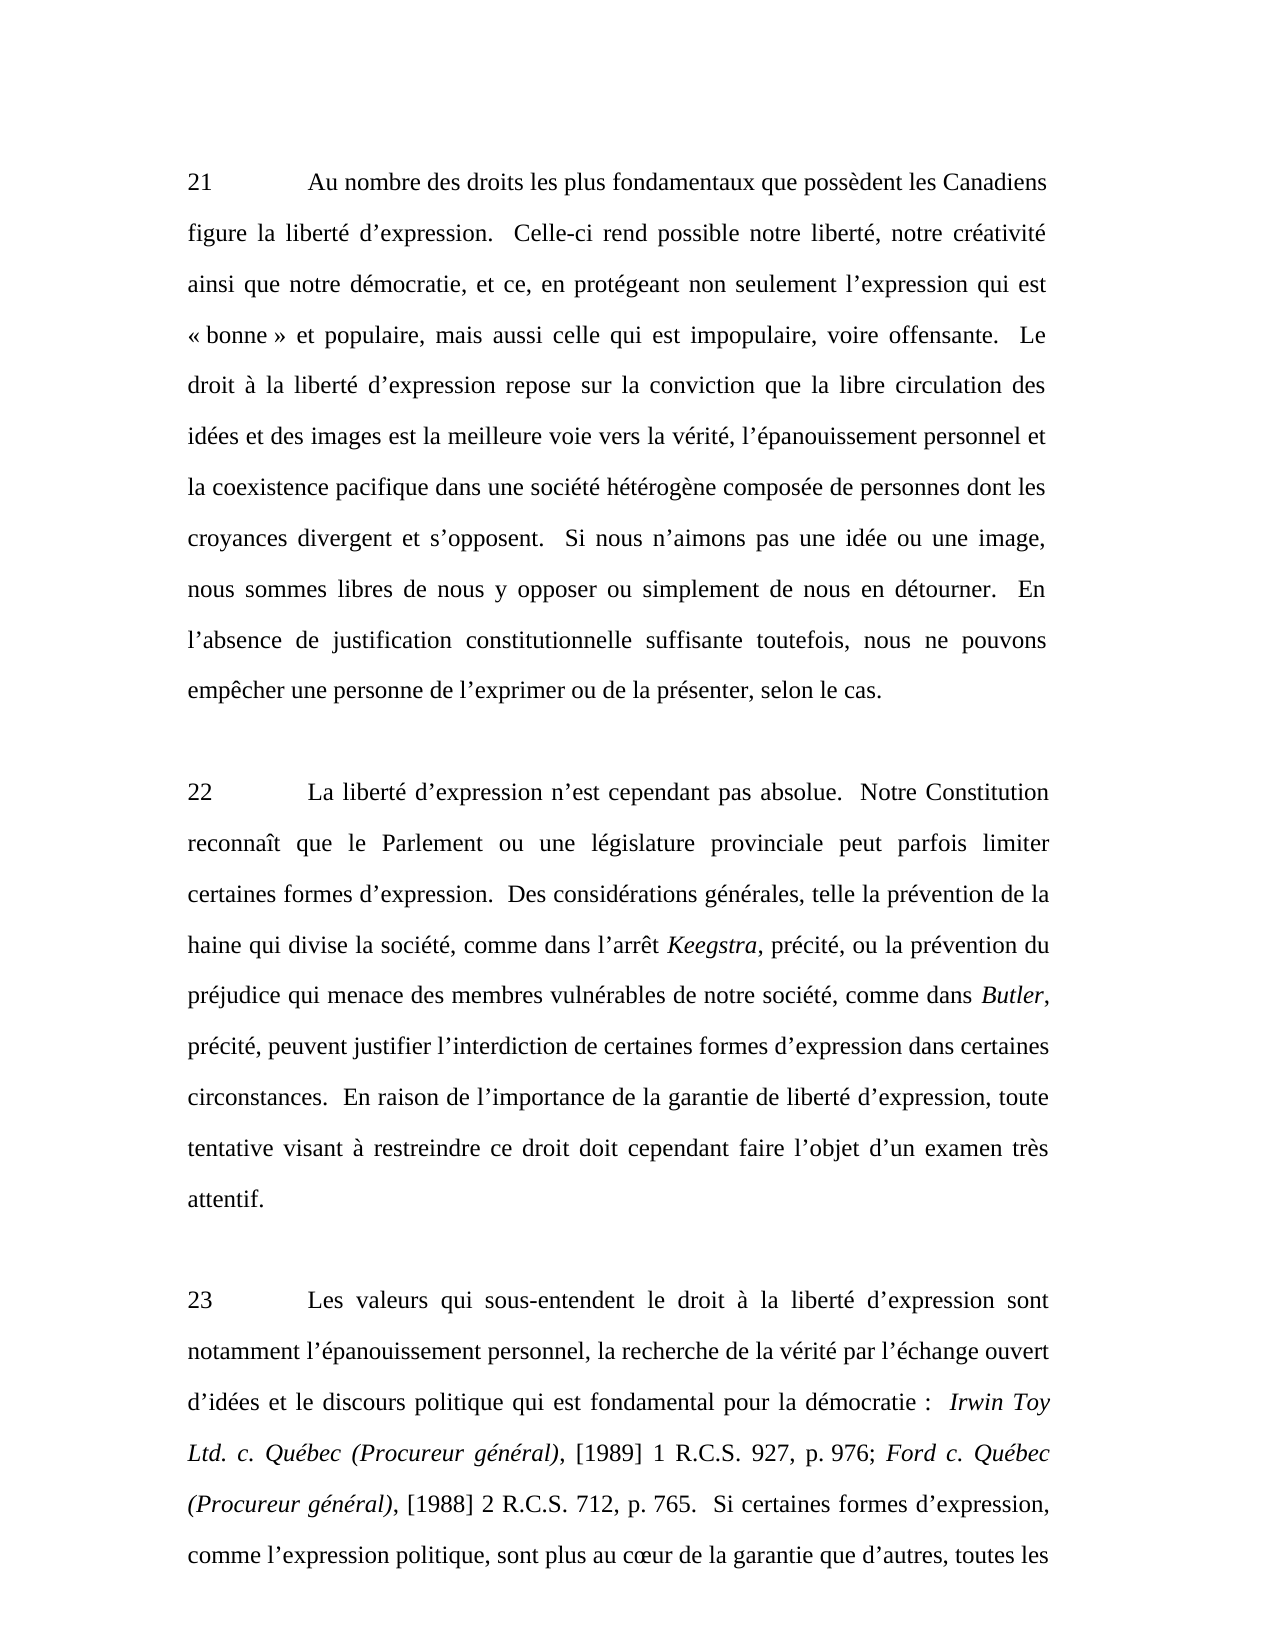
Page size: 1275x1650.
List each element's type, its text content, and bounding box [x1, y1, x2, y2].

text Au nombre des droits les plus fondamentaux que possèdent les Canadiens figure la liberté d’expression. Celle-ci rend possible notre liberté, notre créativité ainsi que notre démocratie, et ce, en protégeant non seulement l’expression qui est « bonne » et populaire, mais aussi celle qui est impopulaire, voire offensante. Le droit à la liberté d’expression repose sur la conviction que la libre circulation des idées et des images est la meilleure voie vers la vérité, l’épanouissement personnel et la coexistence pacifique dans une société hétérogène composée de personnes dont les croyances divergent et s’opposent. Si nous n’aimons pas une idée ou une image, nous sommes libres de nous y opposer ou simplement de nous en détourner. En l’absence de justification constitutionnelle suffisante toutefois, nous ne pouvons empêcher une personne de l’exprimer ou de la présenter, selon le cas. [187, 150, 1047, 709]
text La liberté d’expression n’est cependant pas absolue. Notre Constitution reconnaît que le Parlement ou une législature provinciale peut parfois limiter certaines formes d’expression. Des considérations générales, telle la prévention de la haine qui divise la société, comme dans l’arrêt Keegstra, précité, ou la prévention du préjudice qui menace des membres vulnérables de notre société, comme dans Butler, précité, peuvent justifier l’interdiction de certaines formes d’expression dans certaines circonstances. En raison de l’importance de la garantie de liberté d’expression, toute tentative visant à restreindre ce droit doit cependant faire l’objet d’un examen très attentif. [187, 760, 1050, 1217]
